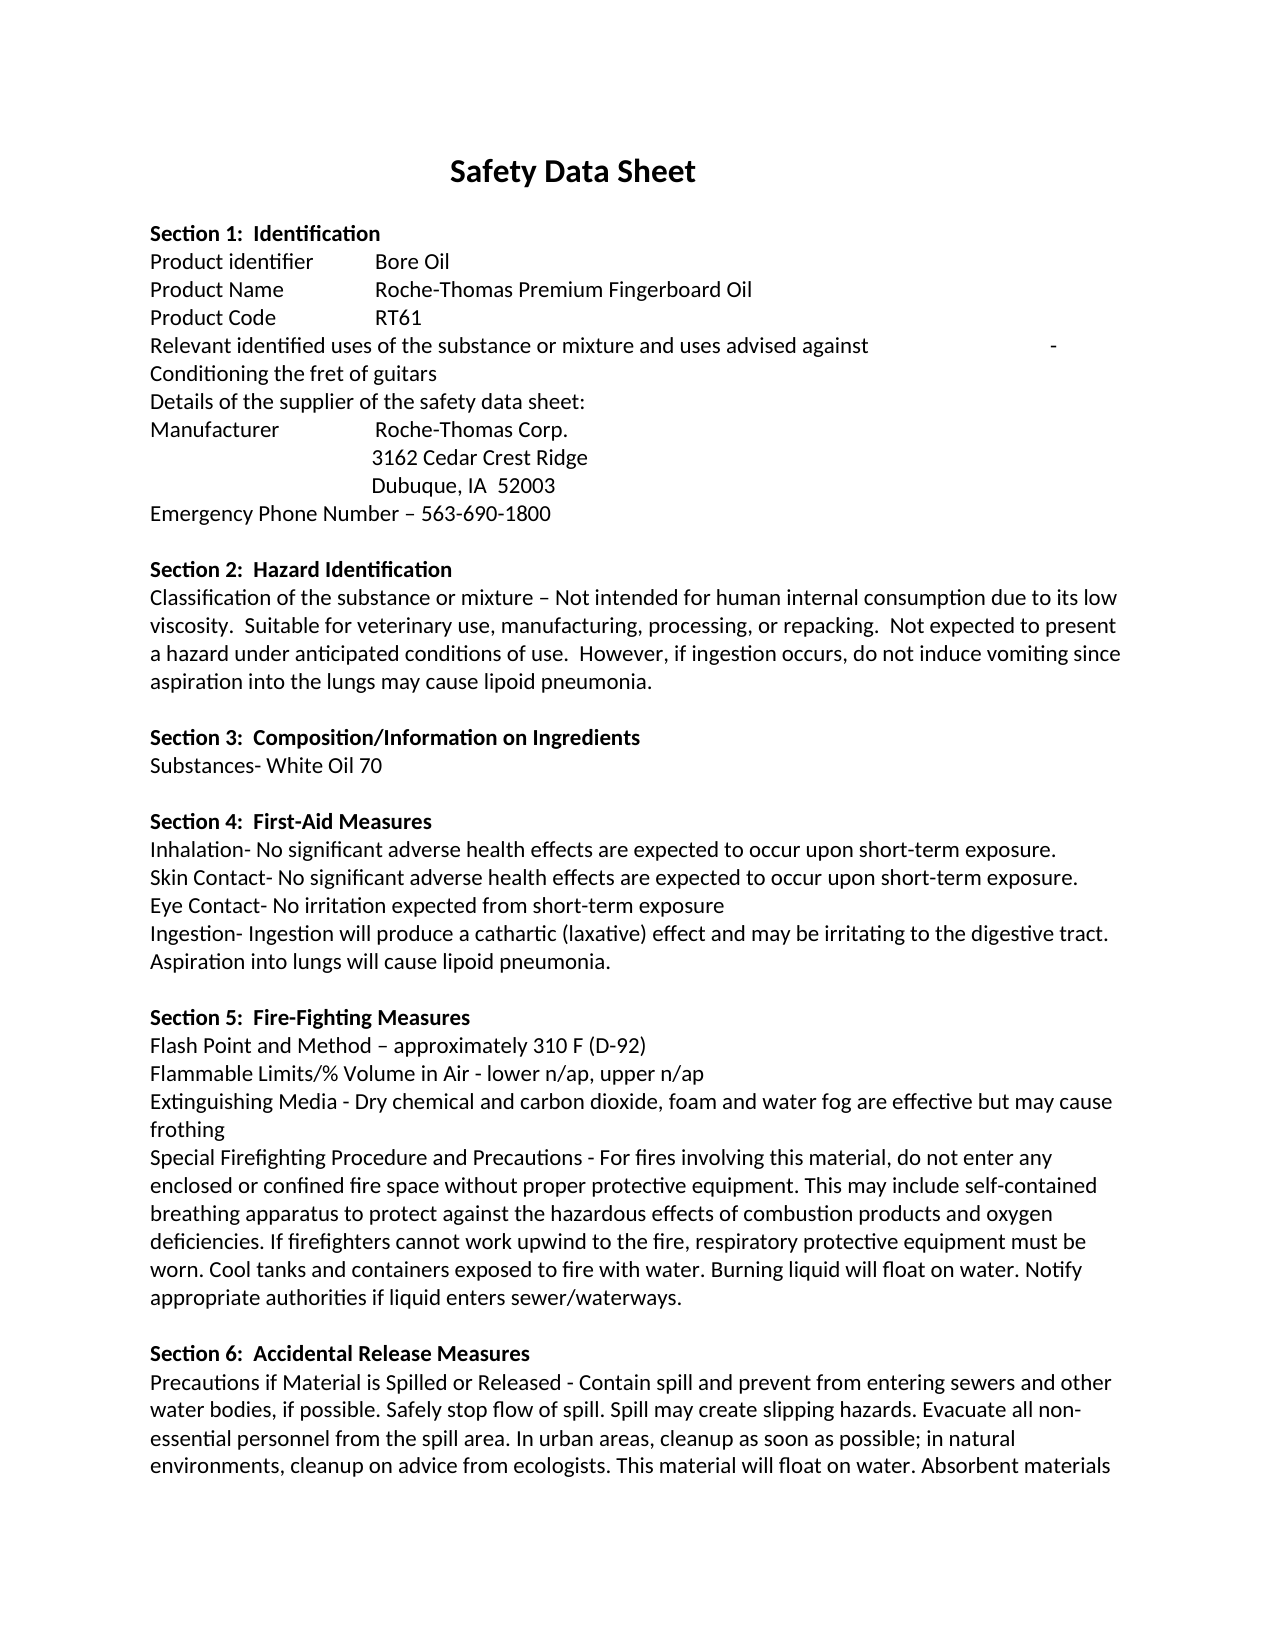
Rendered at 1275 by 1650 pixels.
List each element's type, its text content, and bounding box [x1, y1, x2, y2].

text Section 1: Identification [150, 219, 1125, 247]
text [150, 1368, 1125, 1480]
text Inhalation- No significant adverse health effects are expected to occur upon short-term exposure. [150, 835, 1125, 863]
text Eye Contact- No irritation expected from short-term exposure [150, 891, 1125, 919]
text Substances- White Oil 70 [150, 751, 1125, 779]
text Section 5: Fire-Fighting Measures [150, 1003, 1125, 1031]
text Ingestion- Ingestion will produce a cathartic (laxative) effect and may be irritating to the digestive tract. Aspiration into lungs will cause lipoid pneumonia. [150, 919, 1125, 975]
text Emergency Phone Number – 563-690-1800 [150, 499, 1125, 527]
text Dubuque, IA 52003 [150, 471, 1125, 499]
text Special Firefighting Procedure and Precautions - For fires involving this material, do not enter any enclosed or confined fire space without proper protective equipment. This may include self-contained breathing apparatus to protect against the hazardous effects of combustion products and oxygen deficiencies. If firefighters cannot work upwind to the fire, respiratory protective equipment must be worn. Cool tanks and containers exposed to fire with water. Burning liquid will float on water. Notify appropriate authorities if liquid enters sewer/waterways. [150, 1143, 1125, 1312]
text Skin Contact- No significant adverse health effects are expected to occur upon short-term exposure. [150, 863, 1125, 891]
text Flash Point and Method – approximately 310 F (D-92) [150, 1031, 1125, 1059]
text 3162 Cedar Crest Ridge [150, 443, 1125, 471]
text Product Name Roche-Thomas Premium Fingerboard Oil [150, 275, 1125, 303]
text Product identifier Bore Oil [150, 247, 1125, 275]
text Section 2: Hazard Identification [150, 555, 1125, 583]
text Section 6: Accidental Release Measures [150, 1339, 1125, 1368]
text Section 3: Composition/Information on Ingredients [150, 723, 1125, 751]
text Section 4: First-Aid Measures [150, 807, 1125, 835]
text Flammable Limits/% Volume in Air - lower n/ap, upper n/ap [150, 1059, 1125, 1087]
text Relevant identified uses of the substance or mixture and uses advised against - Conditioning the fret of guitars [150, 331, 1125, 387]
text Classification of the substance or mixture – Not intended for human internal consumption due to its low viscosity. Suitable for veterinary use, manufacturing, processing, or repacking. Not expected to present a hazard under anticipated conditions of use. However, if ingestion occurs, do not induce vomiting since aspiration into the lungs may cause lipoid pneumonia. [150, 583, 1125, 695]
text Product Code RT61 [150, 303, 1125, 331]
text Details of the supplier of the safety data sheet: [150, 387, 1125, 415]
text Manufacturer Roche-Thomas Corp. [150, 415, 1125, 443]
text Extinguishing Media - Dry chemical and carbon dioxide, foam and water fog are effective but may cause frothing [150, 1087, 1125, 1143]
text Safety Data Sheet [150, 150, 1125, 191]
